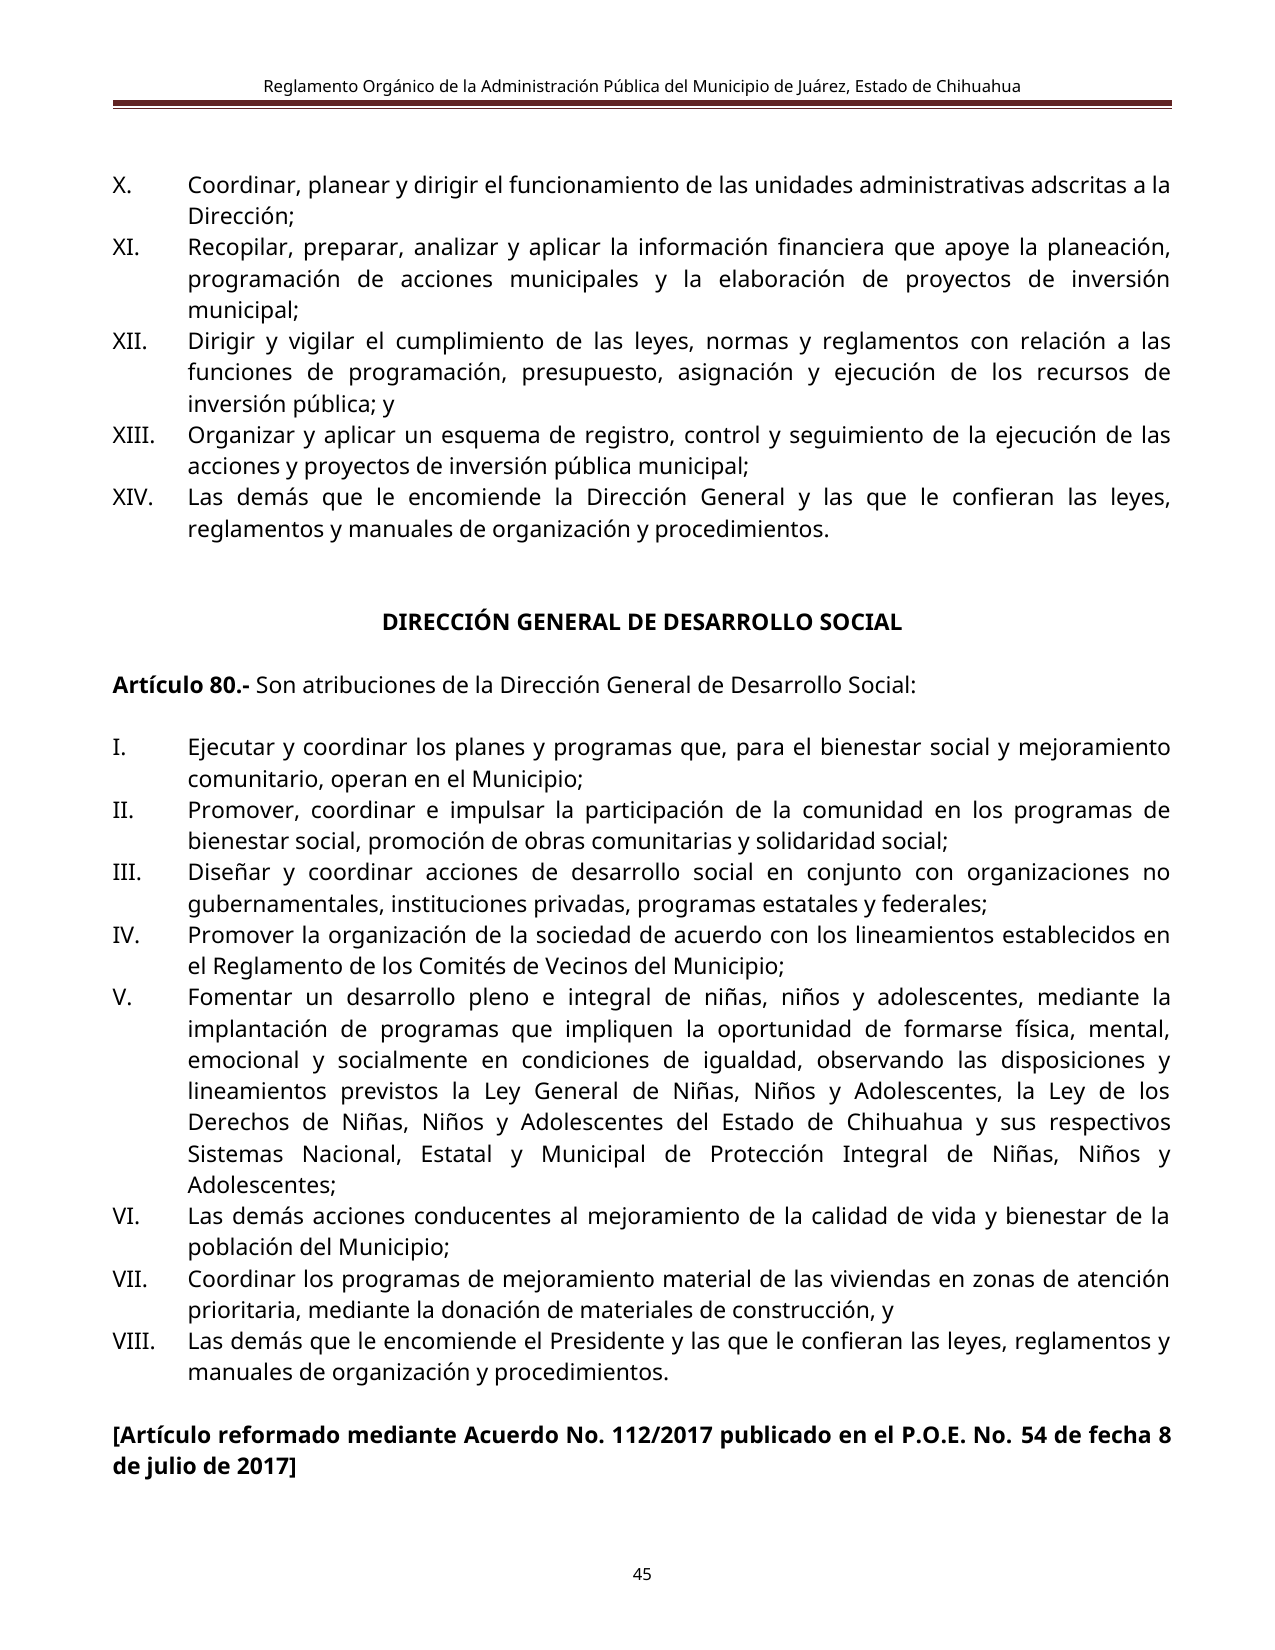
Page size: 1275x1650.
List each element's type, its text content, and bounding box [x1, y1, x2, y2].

text XIII. Organizar y aplicar un esquema de registro, control y seguimiento de la ejecución de las acciones y proyectos de inversión pública municipal; [112, 419, 1172, 481]
text XI. Recopilar, preparar, analizar y aplicar la información financiera que apoye la planeación, programación de acciones municipales y la elaboración de proyectos de inversión municipal; [112, 231, 1172, 325]
text [Artículo reformado mediante Acuerdo No. 112/2017 publicado en el P.O.E. No. 54 de fecha 8 de julio de 2017] [112, 1419, 1172, 1481]
text Artículo 80.- Son atribuciones de la Dirección General de Desarrollo Social: [112, 669, 1172, 700]
text XIV. Las demás que le encomiende la Dirección General y las que le confieran las leyes, reglamentos y manuales de organización y procedimientos. [112, 481, 1172, 544]
text XII. Dirigir y vigilar el cumplimiento de las leyes, normas y reglamentos con relación a las funciones de programación, presupuesto, asignación y ejecución de los recursos de inversión pública; y [112, 325, 1172, 419]
text IV. Promover la organización de la sociedad de acuerdo con los lineamientos establecidos en el Reglamento de los Comités de Vecinos del Municipio; [112, 919, 1172, 981]
text DIRECCIÓN GENERAL DE DESARROLLO SOCIAL [112, 606, 1172, 637]
text III. Diseñar y coordinar acciones de desarrollo social en conjunto con organizaciones no gubernamentales, instituciones privadas, programas estatales y federales; [112, 856, 1172, 919]
text VII. Coordinar los programas de mejoramiento material de las viviendas en zonas de atención prioritaria, mediante la donación de materiales de construcción, y [112, 1262, 1172, 1325]
text X. Coordinar, planear y dirigir el funcionamiento de las unidades administrativas adscritas a la Dirección; [112, 169, 1172, 231]
text I. Ejecutar y coordinar los planes y programas que, para el bienestar social y mejoramiento comunitario, operan en el Municipio; [112, 731, 1172, 794]
text VIII. Las demás que le encomiende el Presidente y las que le confieran las leyes, reglamentos y manuales de organización y procedimientos. [112, 1325, 1172, 1387]
text V. Fomentar un desarrollo pleno e integral de niñas, niños y adolescentes, mediante la implantación de programas que impliquen la oportunidad de formarse física, mental, emocional y socialmente en condiciones de igualdad, observando las disposiciones y lineamientos previstos la Ley General de Niñas, Niños y Adolescentes, la Ley de los Derechos de Niñas, Niños y Adolescentes del Estado de Chihuahua y sus respectivos Sistemas Nacional, Estatal y Municipal de Protección Integral de Niñas, Niños y Adolescentes; [112, 981, 1172, 1200]
text II. Promover, coordinar e impulsar la participación de la comunidad en los programas de bienestar social, promoción de obras comunitarias y solidaridad social; [112, 794, 1172, 856]
text VI. Las demás acciones conducentes al mejoramiento de la calidad de vida y bienestar de la población del Municipio; [112, 1200, 1172, 1262]
